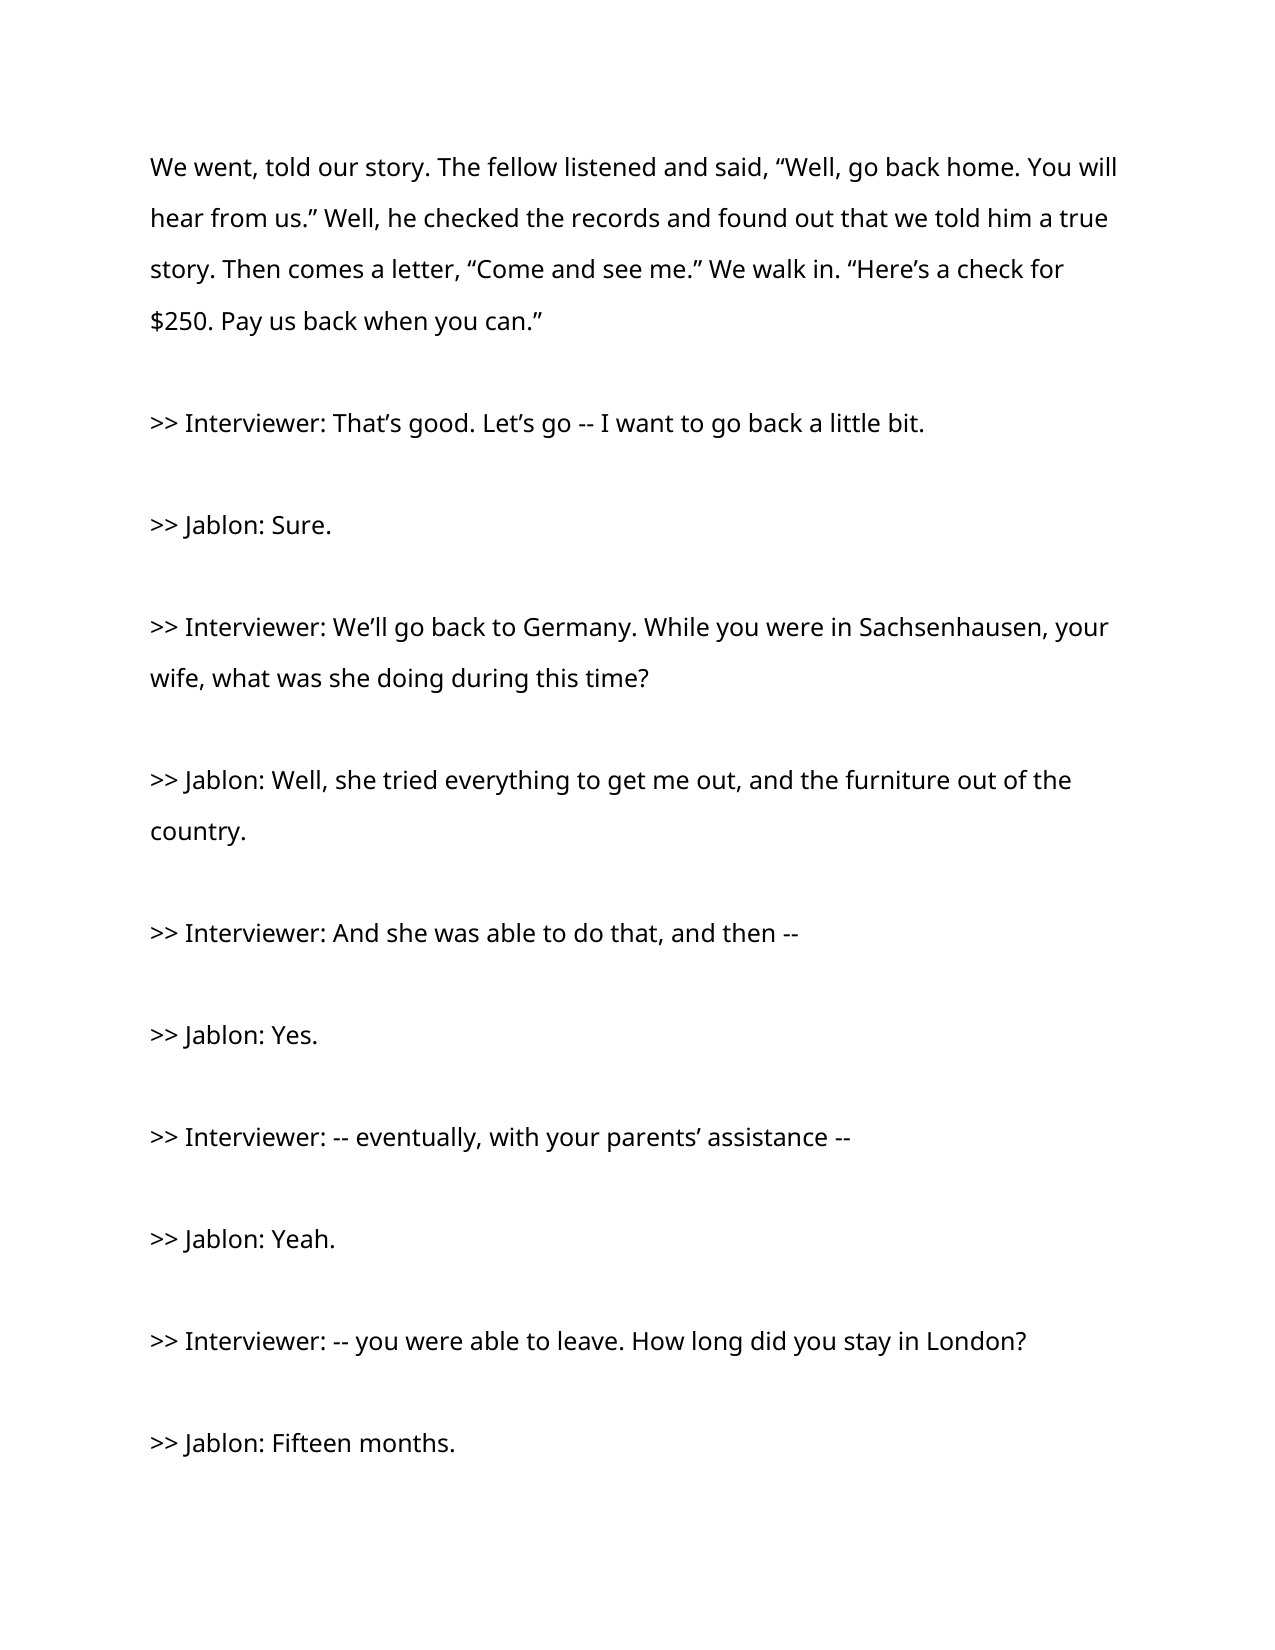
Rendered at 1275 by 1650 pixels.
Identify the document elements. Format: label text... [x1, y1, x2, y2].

text >> Jablon: Fifteen months. [150, 1426, 1125, 1460]
text We went, told our story. The fellow listened and said, “Well, go back home. You will hear from us.” Well, he checked the records and found out that we told him a true story. Then comes a letter, “Come and see me.” We walk in. “Here’s a check for $250. Pay us back when you can.” [150, 150, 1125, 337]
text >> Jablon: Well, she tried everything to get me out, and the furniture out of the country. [150, 762, 1125, 848]
text >> Interviewer: -- you were able to leave. How long did you stay in London? [150, 1324, 1125, 1358]
text >> Interviewer: And she was able to do that, and then -- [150, 916, 1125, 950]
text >> Jablon: Yeah. [150, 1222, 1125, 1256]
text >> Interviewer: -- eventually, with your parents’ assistance -- [150, 1120, 1125, 1154]
text >> Jablon: Yes. [150, 1018, 1125, 1052]
text >> Interviewer: That’s good. Let’s go -- I want to go back a little bit. [150, 405, 1125, 439]
text >> Jablon: Sure. [150, 507, 1125, 541]
text >> Interviewer: We’ll go back to Germany. While you were in Sachsenhausen, your wife, what was she doing during this time? [150, 609, 1125, 694]
